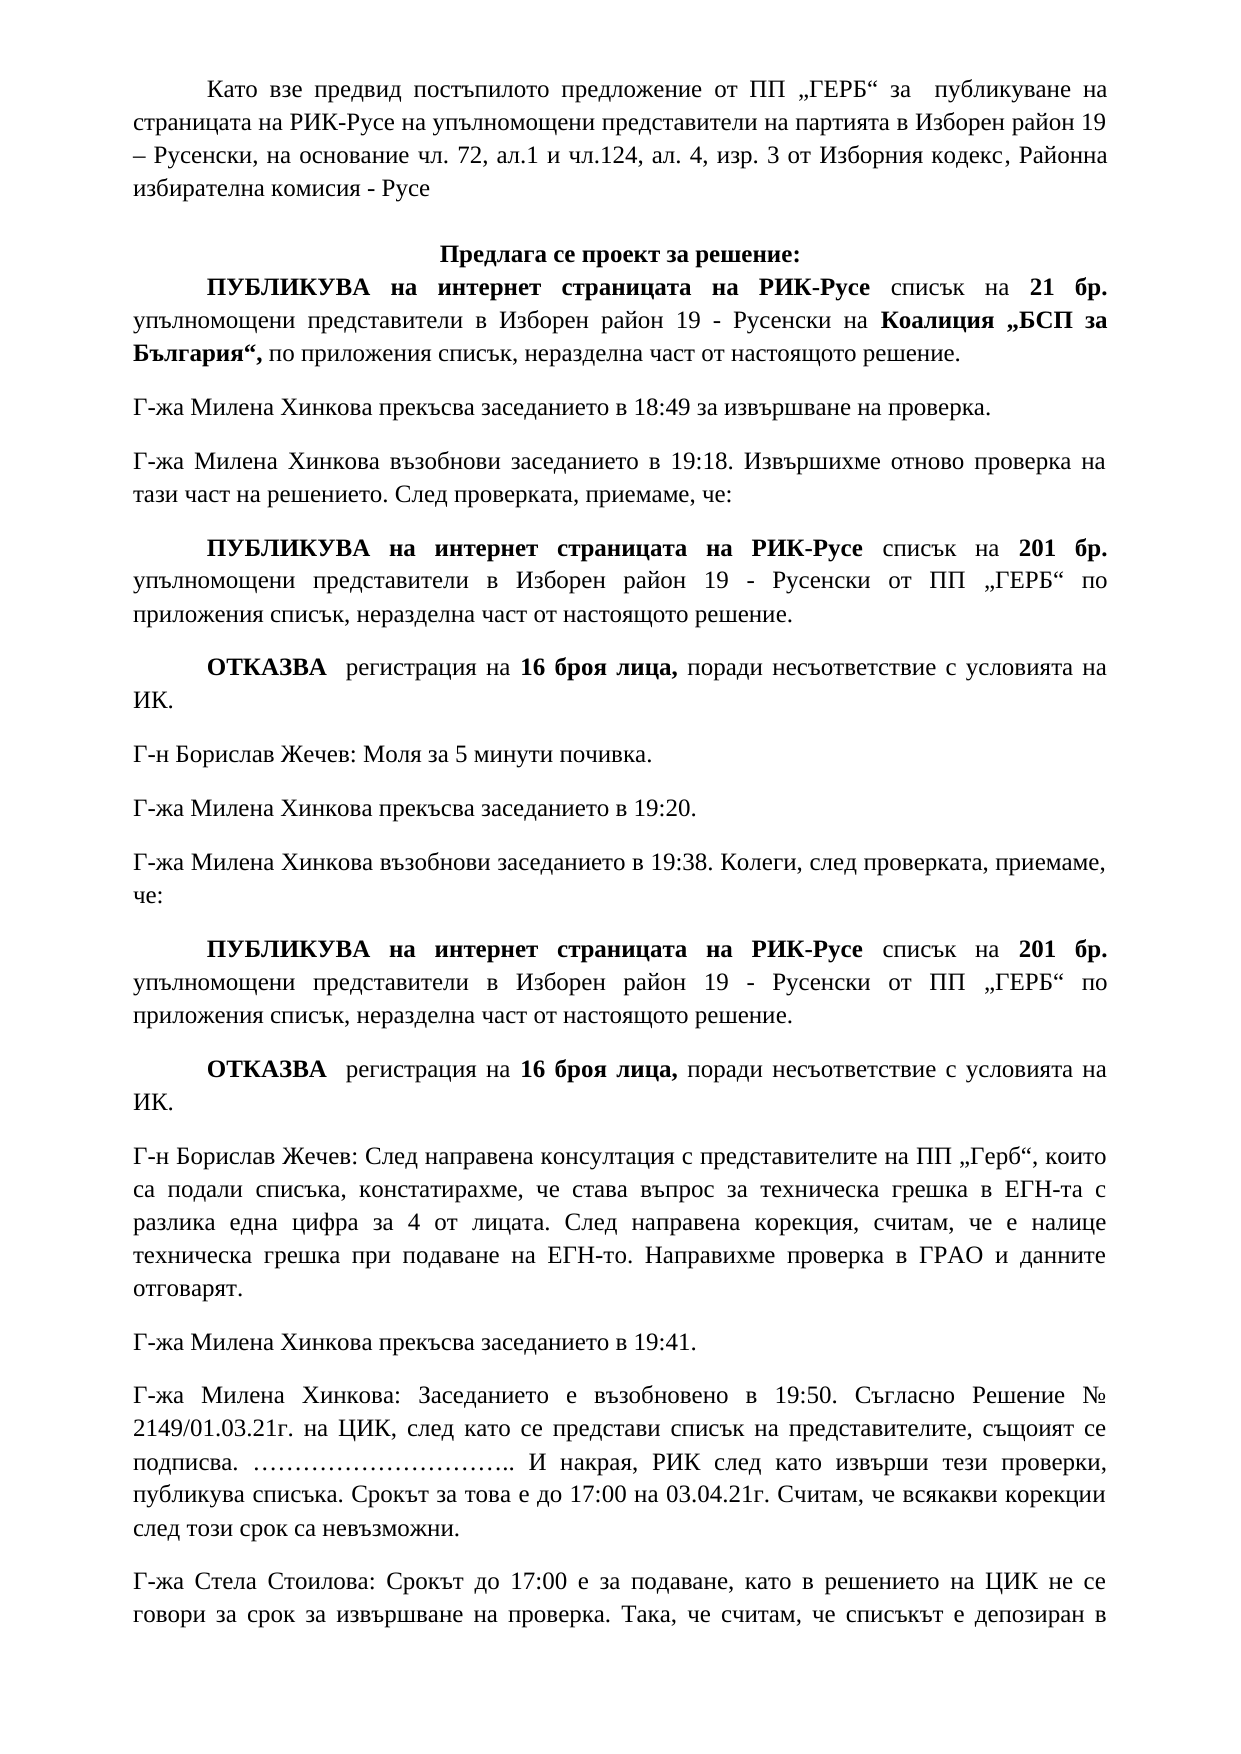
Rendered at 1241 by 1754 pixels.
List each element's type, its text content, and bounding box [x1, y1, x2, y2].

text Г-жа Милена Хинкова възобнови заседанието в 19:18. Извършихме отново проверка на тази част на решението. След проверката, приемаме, че: [133, 446, 1107, 507]
text Г-н Борислав Жечев: След направена консултация с представителите на ПП „Герб“, които са подали списъка, констатирахме, че става въпрос за техническа грешка в ЕГН-та с разлика една цифра за 4 от лицата. След направена корекция, считам, че е налице техническа грешка при подаване на ЕГН-то. Направихме проверка в ГРАО и данните отговарят. [133, 1141, 1107, 1302]
text Г-жа Милена Хинкова възобнови заседанието в 19:38. Колеги, след проверката, приемаме, че: [133, 847, 1107, 909]
text ПУБЛИКУВА на интернет страницата на РИК-Русе списък на 21 бр. упълномощени представители в Изборен район 19 - Русенски на Коалиция „БСП за България“, по приложения списък, неразделна част от настоящото решение. [133, 272, 1107, 367]
text Като взе предвид постъпилото предложение от ПП „ГЕРБ“ за публикуване на страницата на РИК-Русе на упълномощени представители на партията в Изборен район 19 – Русенски, на основание чл. 72, ал.1 и чл.124, ал. 4, изр. 3 от Изборния кодекс, Районна избирателна комисия - Русе [133, 74, 1107, 202]
text Г-жа Милена Хинкова прекъсва заседанието в 19:41. [133, 1327, 1107, 1355]
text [133, 1566, 1107, 1628]
text ПУБЛИКУВА на интернет страницата на РИК-Русе списък на 201 бр. упълномощени представители в Изборен район 19 - Русенски от ПП „ГЕРБ“ по приложения списък, неразделна част от настоящото решение. [133, 934, 1107, 1029]
text Г-жа Милена Хинкова прекъсва заседанието в 19:20. [133, 793, 1107, 822]
text ПУБЛИКУВА на интернет страницата на РИК-Русе списък на 201 бр. упълномощени представители в Изборен район 19 - Русенски от ПП „ГЕРБ“ по приложения списък, неразделна част от настоящото решение. [133, 533, 1107, 627]
text Предлага се проект за решение: [133, 239, 1107, 268]
text Г-жа Милена Хинкова: Заседанието е възобновено в 19:50. Съгласно Решение № 2149/01.03.21г. на ЦИК, след като се представи списък на представителите, същоият се подписва. ………………………….. И накрая, РИК след като извърши тези проверки, публикува списъка. Срокът за това е до 17:00 на 03.04.21г. Считам, че всякакви корекции след този срок са невъзможни. [133, 1381, 1107, 1541]
text ОТКАЗВА регистрация на 16 броя лица, поради несъответствие с условията на ИК. [133, 1054, 1107, 1116]
text Г-н Борислав Жечев: Моля за 5 минути почивка. [133, 739, 1107, 768]
text Г-жа Милена Хинкова прекъсва заседанието в 18:49 за извършване на проверка. [133, 392, 1107, 421]
text ОТКАЗВА регистрация на 16 броя лица, поради несъответствие с условията на ИК. [133, 652, 1107, 714]
